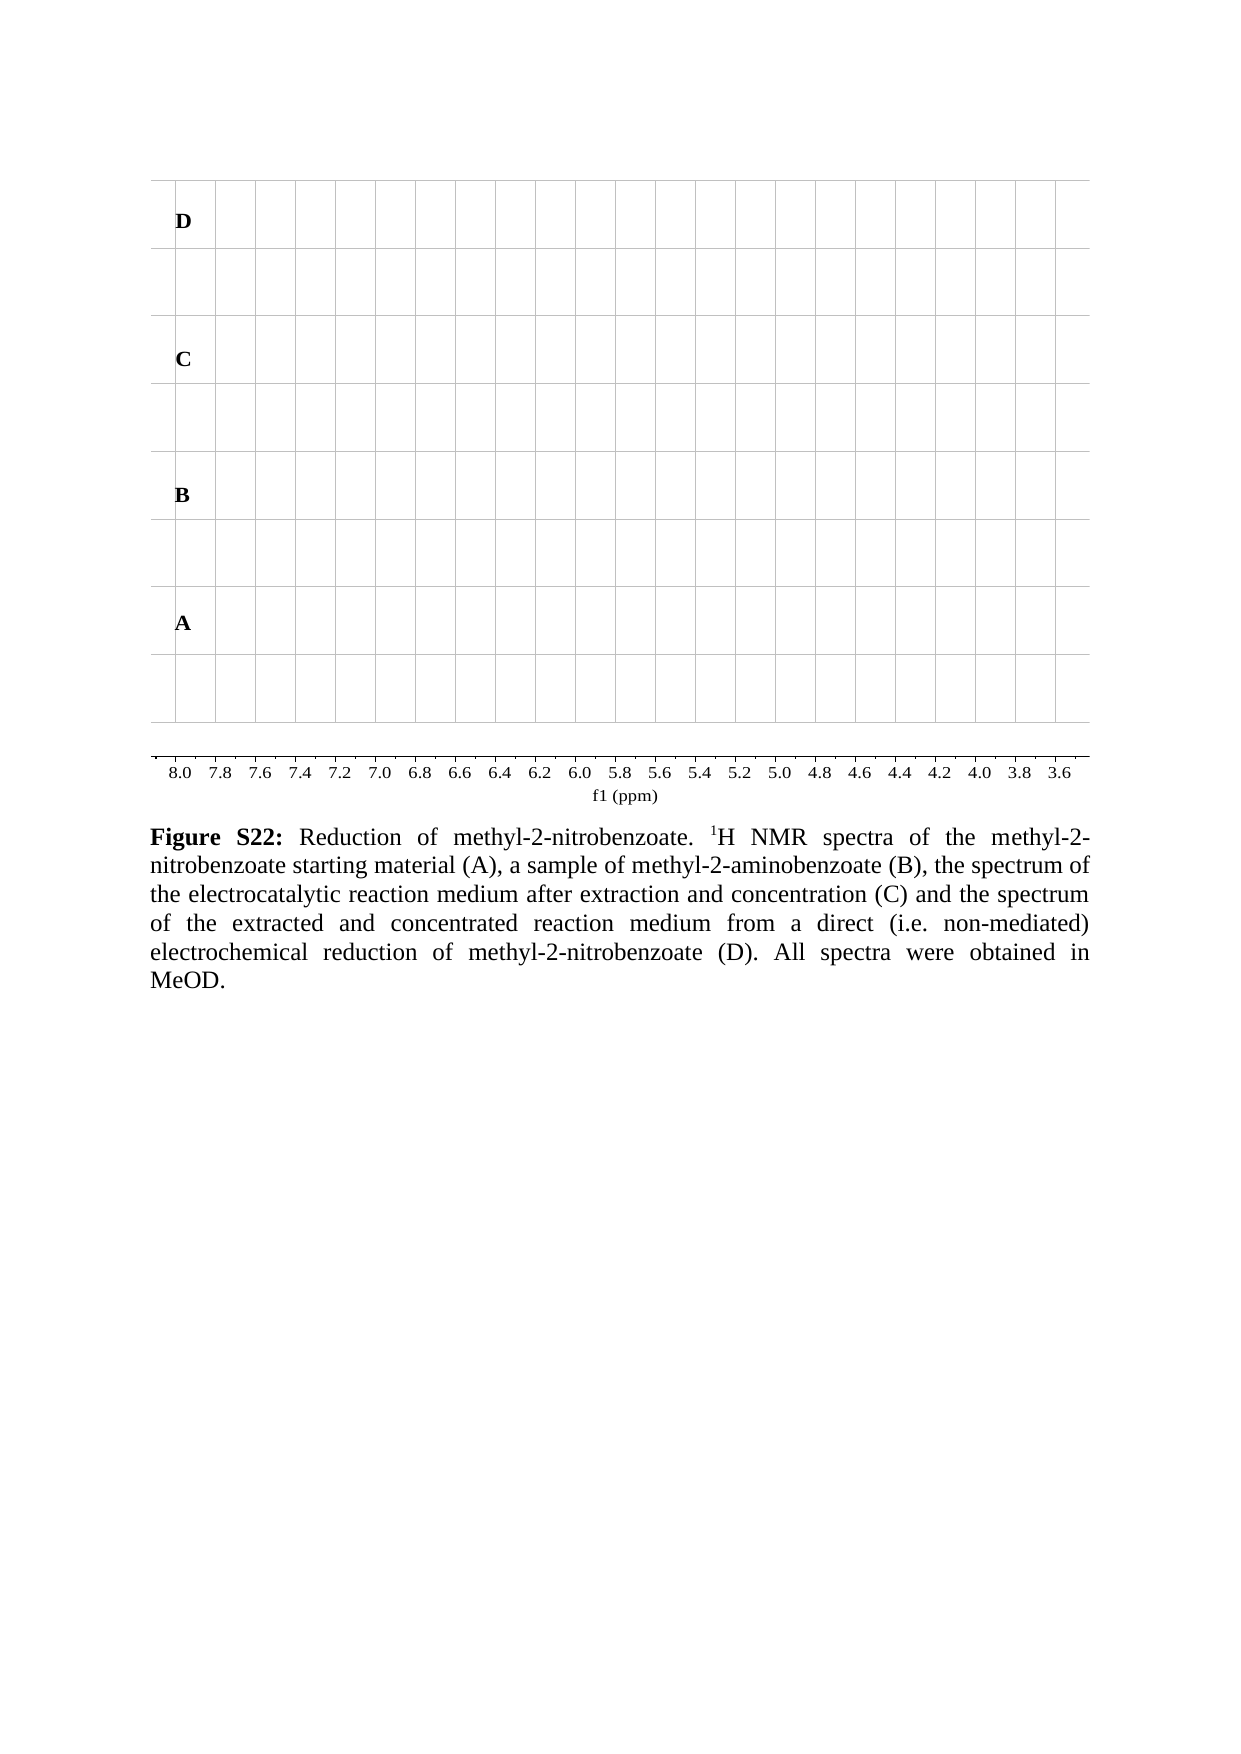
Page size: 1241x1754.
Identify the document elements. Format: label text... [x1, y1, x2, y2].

text Figure S22: Reduction of methyl-2-nitrobenzoate. 1H NMR spectra of the methyl-2-nitrobenzoate starting material (A), a sample of methyl-2-aminobenzoate (B), the spectrum of the electrocatalytic reaction medium after extraction and concentration (C) and the spectrum of the extracted and concentrated reaction medium from a direct (i.e. non-mediated) electrochemical reduction of methyl-2-nitrobenzoate (D). All spectra were obtained in MeOD. [150, 822, 1090, 994]
